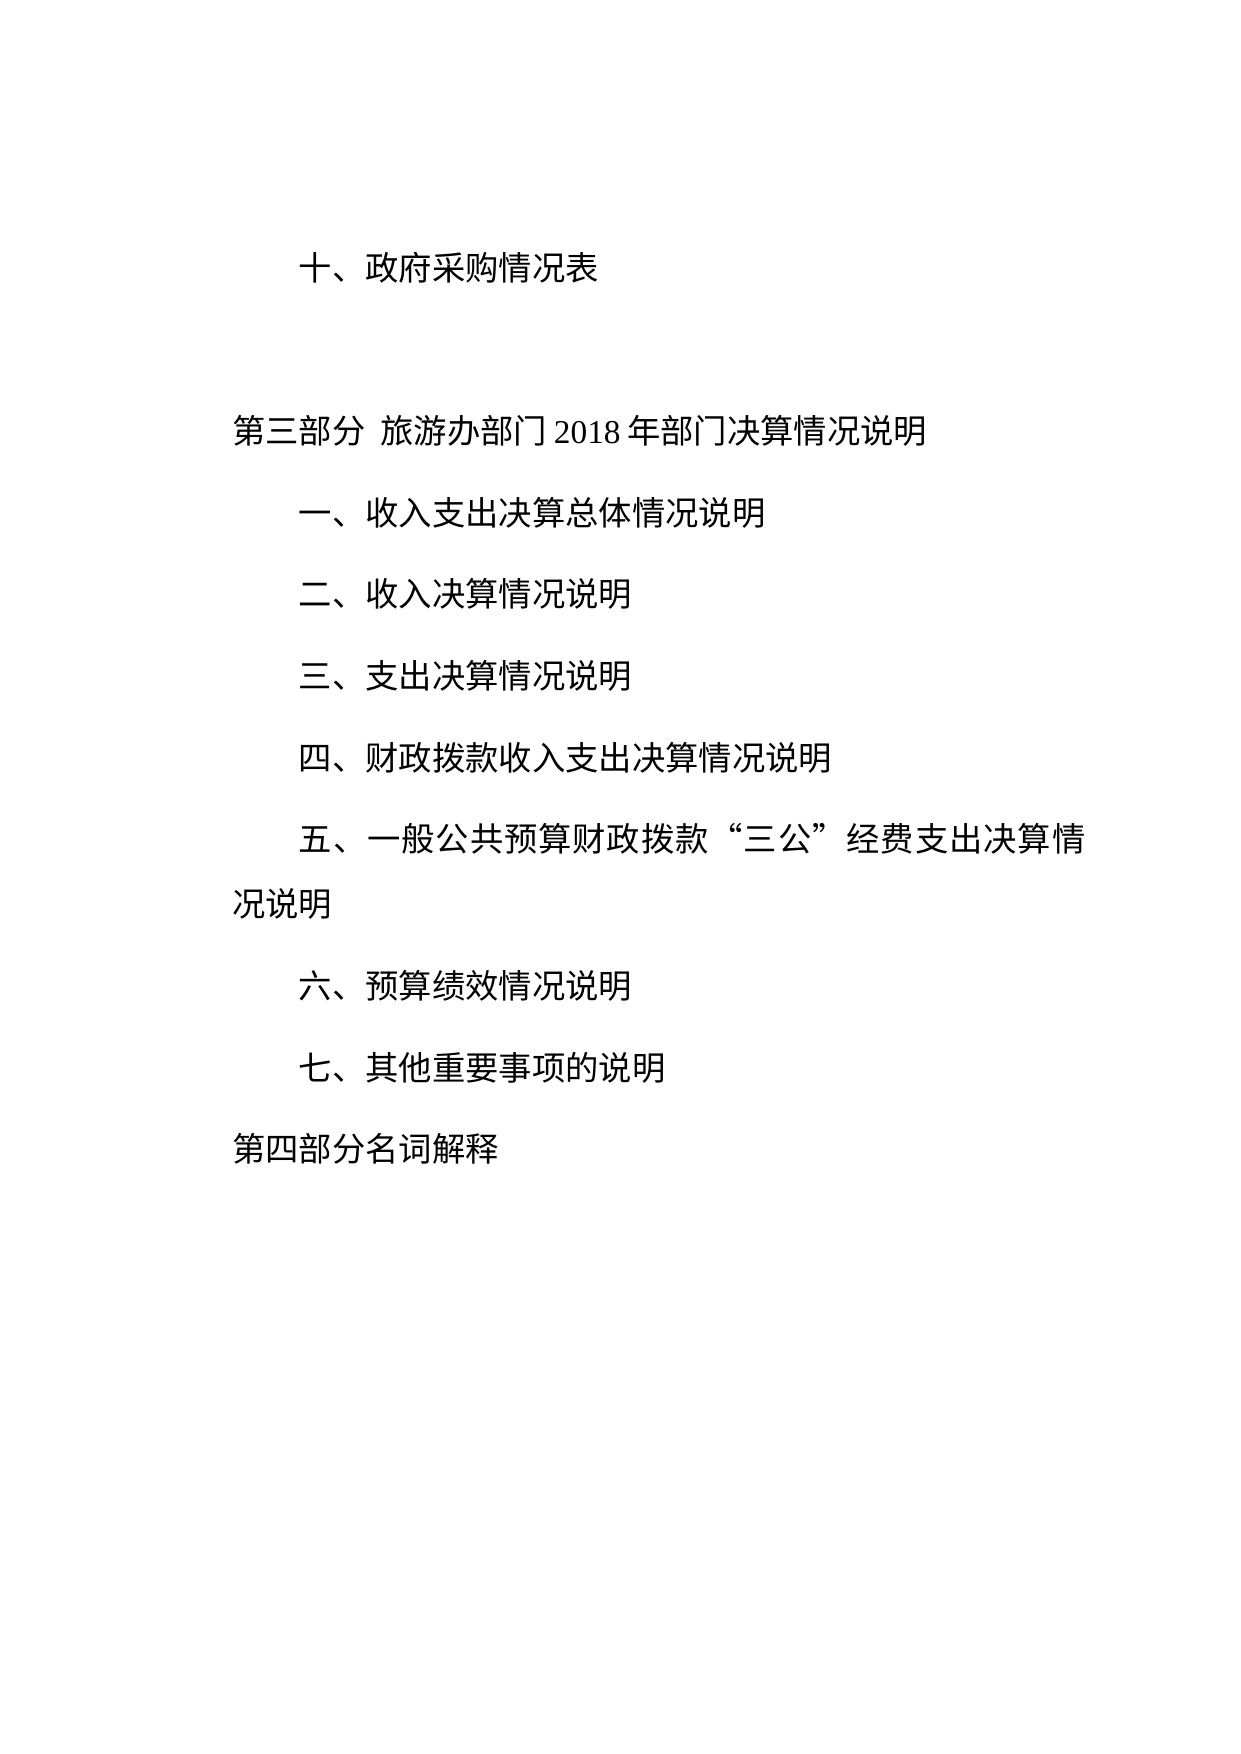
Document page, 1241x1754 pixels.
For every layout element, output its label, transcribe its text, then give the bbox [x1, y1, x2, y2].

text 六、预算绩效情况说明 [232, 951, 1087, 1016]
text 二、收入决算情况说明 [232, 559, 1087, 624]
text 第四部分名词解释 [165, 1114, 1087, 1179]
text 七、其他重要事项的说明 [232, 1033, 1087, 1098]
text 三、支出决算情况说明 [232, 641, 1087, 706]
text 五、一般公共预算财政拨款“三公”经费支出决算情况说明 [232, 804, 1087, 934]
text 十、政府采购情况表 [232, 233, 1087, 298]
text 四、财政拨款收入支出决算情况说明 [232, 723, 1087, 788]
text 第三部分 旅游办部门2018年部门决算情况说明 [165, 396, 1087, 461]
text 一、收入支出决算总体情况说明 [232, 478, 1087, 543]
